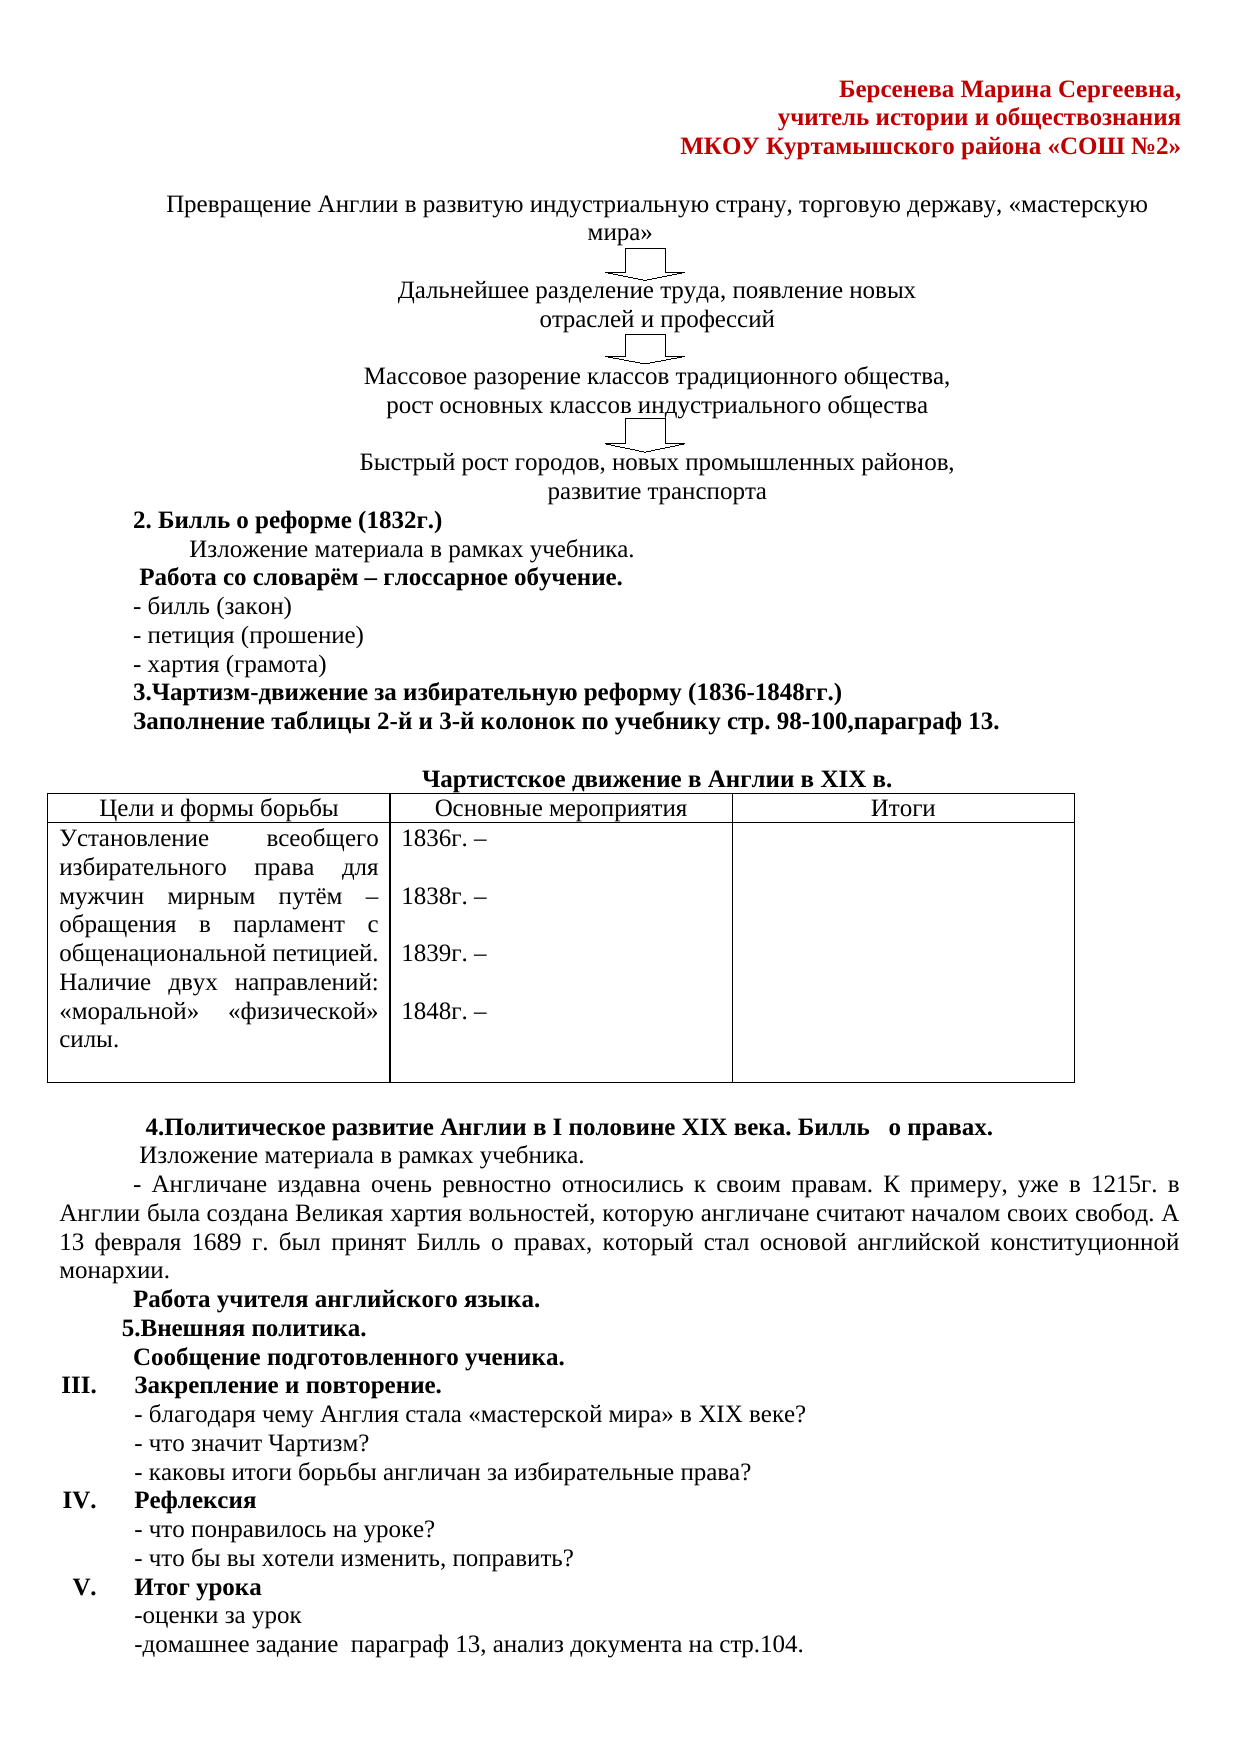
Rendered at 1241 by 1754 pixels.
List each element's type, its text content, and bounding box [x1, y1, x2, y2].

text 3.Чартизм-движение за избирательную реформу (1836-1848гг.) [59, 677, 1181, 706]
table_header Итоги [733, 794, 1074, 822]
text 4.Политическое развитие Англии в I половине XIX века. Билль о правах. [59, 1112, 1181, 1141]
table_cell Установление всеобщего избирательного права для мужчин мирным путём – обращения в парламент с общенациональной петицией. Наличие двух направлений: «моральной» «физической» силы. [48, 823, 389, 1082]
text - что значит Чартизм? [134, 1428, 1181, 1457]
text - что бы вы хотели изменить, поправить? [134, 1543, 1181, 1572]
text рост основных классов индустриального общества [59, 390, 1181, 419]
text - билль (закон) [59, 591, 1181, 620]
text 2. Билль о реформе (1832г.) [59, 505, 1181, 534]
table_cell 1836г. – 1838г. – 1839г. – 1848г. – [391, 823, 732, 1082]
text Дальнейшее разделение труда, появление новых [59, 275, 1181, 304]
text Быстрый рост городов, новых промышленных районов, [59, 447, 1181, 476]
text Превращение Англии в развитую индустриальную страну, торговую державу, «мастерскую мира» [59, 189, 1181, 246]
table_cell [733, 823, 1074, 1082]
text Изложение материала в рамках учебника. [59, 1141, 1181, 1169]
text Изложение материала в рамках учебника. [59, 534, 1181, 562]
text - хартия (грамота) [59, 649, 1181, 677]
text - каковы итоги борьбы англичан за избирательные права? [134, 1457, 1181, 1486]
text Работа со словарём – глоссарное обучение. [59, 562, 1181, 591]
text - что понравилось на уроке? [134, 1514, 1181, 1543]
text - благодаря чему Англия стала «мастерской мира» в XIX веке? [134, 1399, 1181, 1428]
text -домашнее задание параграф 13, анализ документа на стр.104. [134, 1629, 1181, 1658]
text отраслей и профессий [59, 304, 1181, 332]
text Работа учителя английского языка. [59, 1284, 1181, 1313]
list Закрепление и повторение. [97, 1371, 1181, 1399]
text Чартистское движение в Англии в XIX в. [59, 764, 1181, 792]
text - Англичане издавна очень ревностно относились к своим правам. К примеру, уже в 1215г. в Англии была создана Великая хартия вольностей, которую англичане считают началом своих свобод. А 13 февраля 1689 г. был принят Билль о правах, который стал основой английской конституционной монархии. [59, 1169, 1181, 1284]
list Рефлексия [97, 1486, 1181, 1514]
text развитие транспорта [59, 476, 1181, 505]
text 5.Внешняя политика. [59, 1313, 1181, 1342]
list Итог урока [97, 1572, 1181, 1601]
table_header Основные мероприятия [391, 794, 732, 822]
text - петиция (прошение) [59, 620, 1181, 649]
text -оценки за урок [134, 1601, 1181, 1629]
table_header Цели и формы борьбы [48, 794, 389, 822]
text Заполнение таблицы 2-й и 3-й колонок по учебнику стр. 98-100,параграф 13. [59, 706, 1181, 735]
text Массовое разорение классов традиционного общества, [59, 361, 1181, 390]
text Сообщение подготовленного ученика. [59, 1342, 1181, 1371]
